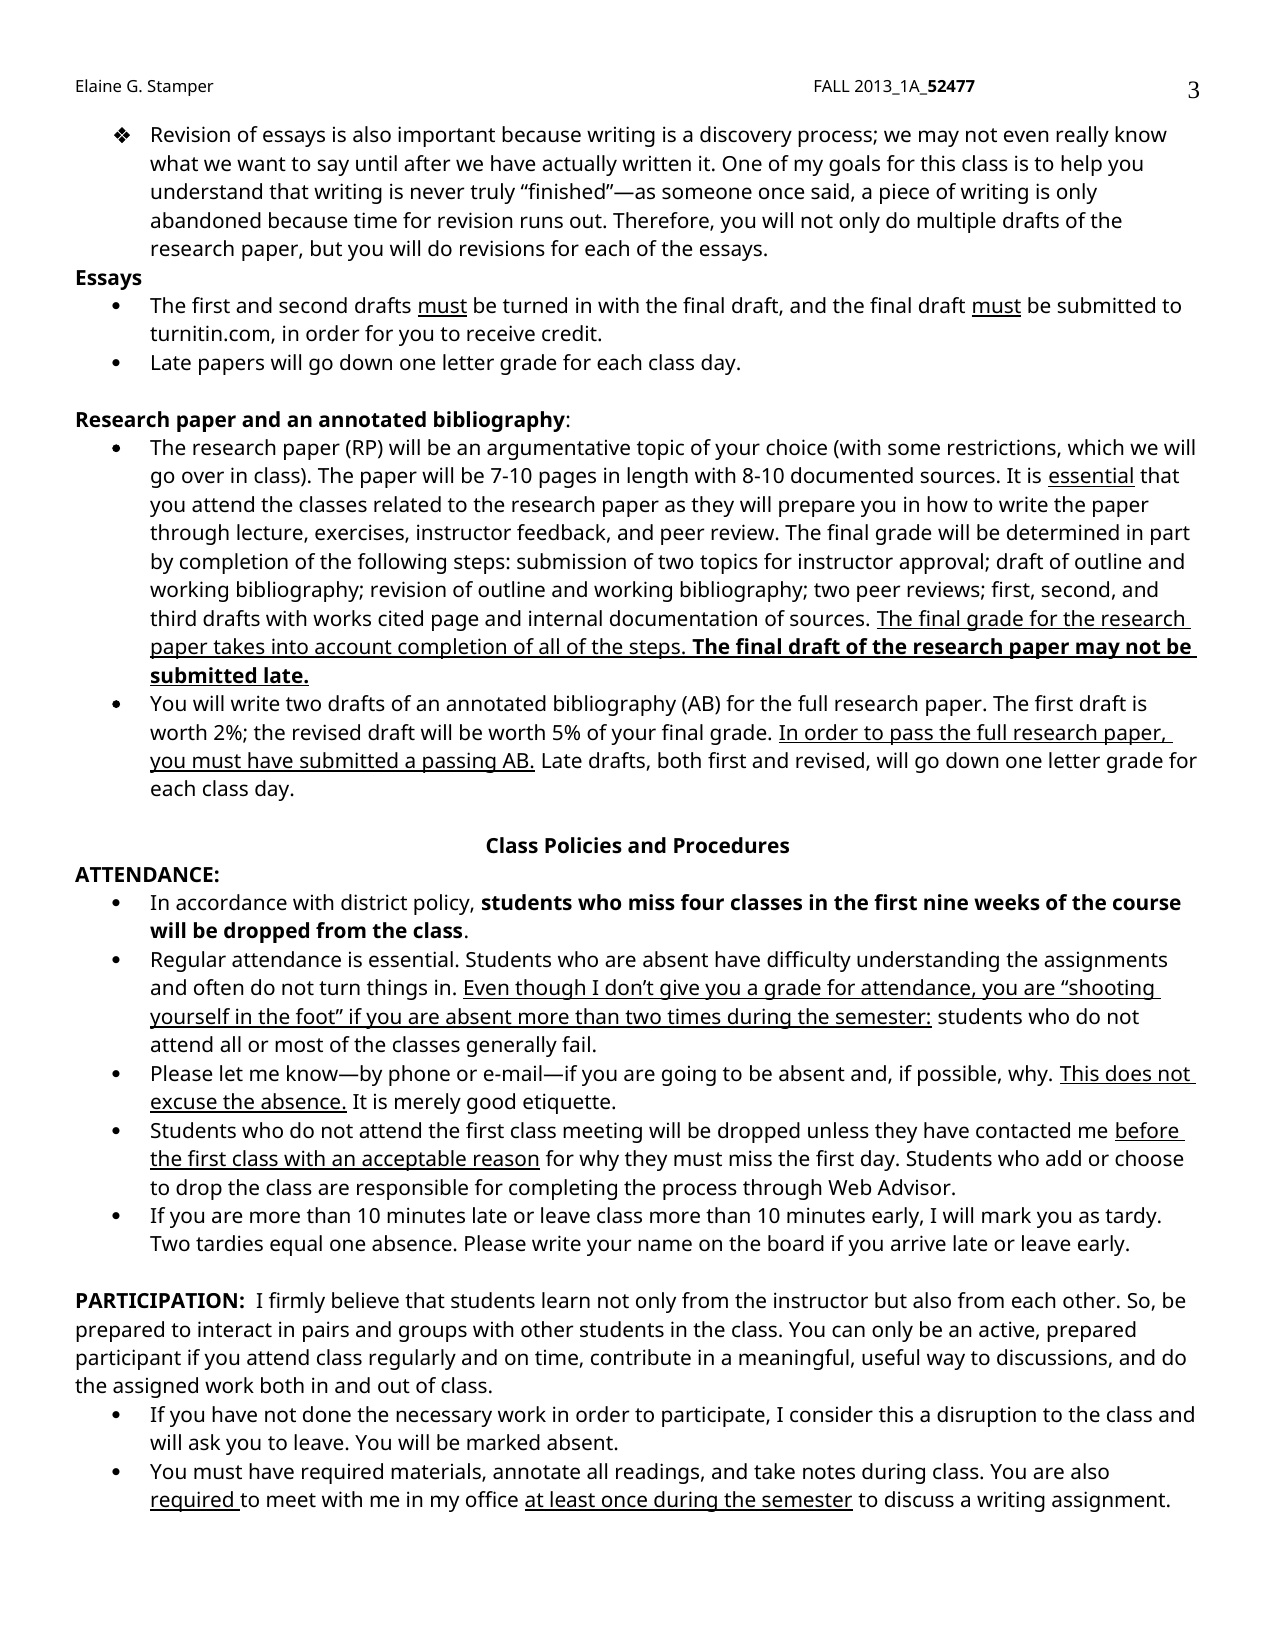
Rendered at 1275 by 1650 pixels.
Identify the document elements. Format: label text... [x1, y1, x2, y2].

list In accordance with district policy, students who miss four classes in the first nine weeks of the course will be dropped from the class. [112, 888, 1200, 945]
text Essays [75, 263, 1200, 291]
list Late papers will go down one letter grade for each class day. [112, 348, 1200, 376]
list Regular attendance is essential. Students who are absent have difficulty understanding the assignments and often do not turn things in. Even though I don’t give you a grade for attendance, you are “shooting yourself in the foot” if you are absent more than two times during the semester: students who do not attend all or most of the classes generally fail. [112, 945, 1200, 1059]
list The research paper (RP) will be an argumentative topic of your choice (with some restrictions, which we will go over in class). The paper will be 7-10 pages in length with 8-10 documented sources. It is essential that you attend the classes related to the research paper as they will prepare you in how to write the paper through lecture, exercises, instructor feedback, and peer review. The final grade will be determined in part by completion of the following steps: submission of two topics for instructor approval; draft of outline and working bibliography; revision of outline and working bibliography; two peer reviews; first, second, and third drafts with works cited page and internal documentation of sources. The final grade for the research paper takes into account completion of all of the steps. The final draft of the research paper may not be submitted late. [112, 433, 1200, 689]
list Revision of essays is also important because writing is a discovery process; we may not even really know what we want to say until after we have actually written it. One of my goals for this class is to help you understand that writing is never truly “finished”—as someone once said, a piece of writing is only abandoned because time for revision runs out. Therefore, you will not only do multiple drafts of the research paper, but you will do revisions for each of the essays. [112, 120, 1200, 263]
list You must have required materials, annotate all readings, and take notes during class. You are also required to meet with me in my office at least once during the semester to discuss a writing assignment. [112, 1457, 1200, 1514]
list Please let me know—by phone or e-mail—if you are going to be absent and, if possible, why. This does not excuse the absence. It is merely good etiquette. [112, 1059, 1200, 1116]
list The first and second drafts must be turned in with the final draft, and the final draft must be submitted to turnitin.com, in order for you to receive credit. [112, 291, 1200, 348]
text Class Policies and Procedures [75, 831, 1200, 860]
list If you are more than 10 minutes late or leave class more than 10 minutes early, I will mark you as tardy. Two tardies equal one absence. Please write your name on the board if you arrive late or leave early. [112, 1201, 1200, 1258]
text Research paper and an annotated bibliography: [75, 405, 1200, 433]
list If you have not done the necessary work in order to participate, I consider this a disruption to the class and will ask you to leave. You will be marked absent. [112, 1400, 1200, 1457]
text ATTENDANCE: [75, 860, 1200, 888]
list Students who do not attend the first class meeting will be dropped unless they have contacted me before the first class with an acceptable reason for why they must miss the first day. Students who add or choose to drop the class are responsible for completing the process through Web Advisor. [112, 1116, 1200, 1201]
list You will write two drafts of an annotated bibliography (AB) for the full research paper. The first draft is worth 2%; the revised draft will be worth 5% of your final grade. In order to pass the full research paper, you must have submitted a passing AB. Late drafts, both first and revised, will go down one letter grade for each class day. [112, 689, 1200, 803]
text PARTICIPATION: I firmly believe that students learn not only from the instructor but also from each other. So, be prepared to interact in pairs and groups with other students in the class. You can only be an active, prepared participant if you attend class regularly and on time, contribute in a meaningful, useful way to discussions, and do the assigned work both in and out of class. [75, 1286, 1200, 1400]
